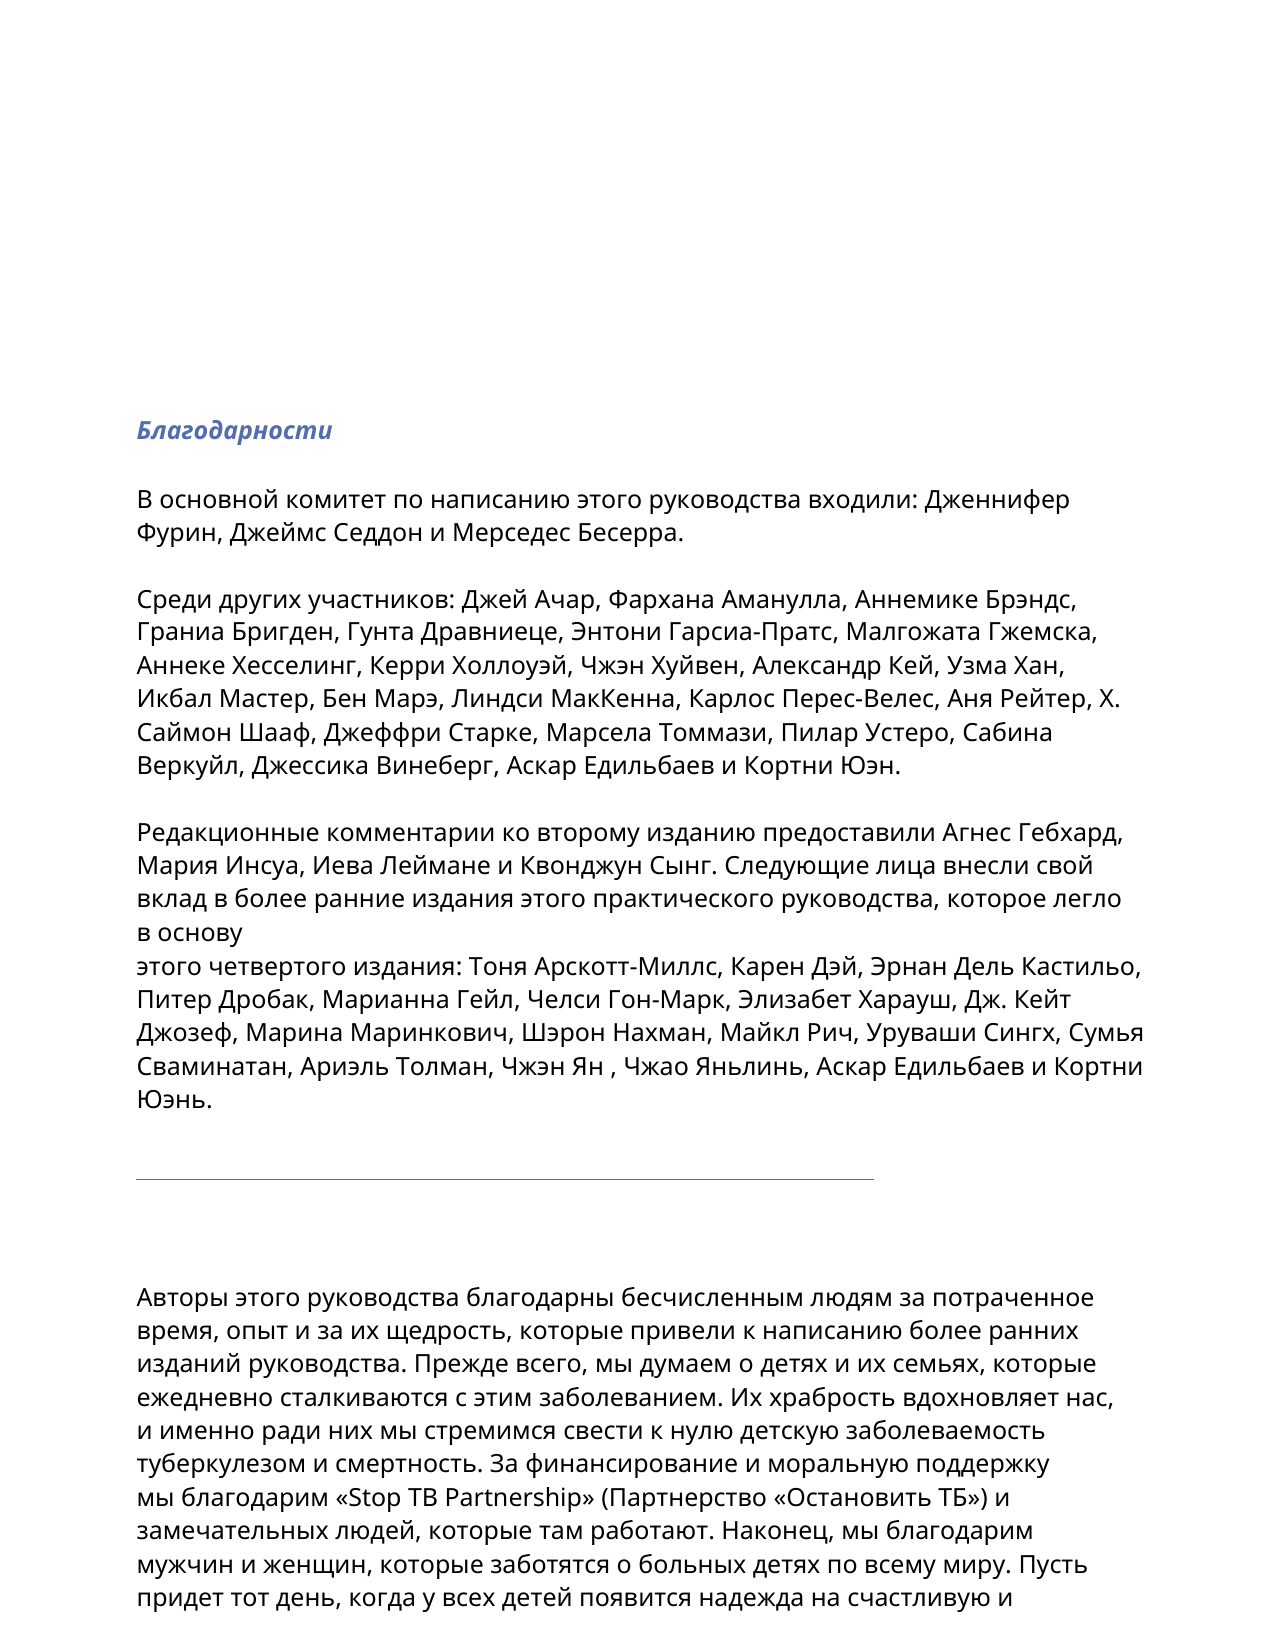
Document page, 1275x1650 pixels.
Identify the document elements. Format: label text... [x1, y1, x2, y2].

text Среди других участников: Джей Ачар, Фархана Аманулла, Аннемике Брэндс, Граниа Бригден, Гунта Дравниеце, Энтони Гарсиа-Пратс, Малгожата Гжемска, Аннеке Хесселинг, Керри Холлоуэй, Чжэн Хуйвен, Александр Кей, Узма Хан, Икбал Мастер, Бен Марэ, Линдси МакКенна, Карлос Перес-Велес, Аня Рейтер, Х. Саймон Шааф, Джеффри Старке, Марсела Томмази, Пилар Устеро, Сабина Веркуйл, Джессика Винеберг, Аскар Едильбаев и Кортни Юэн. [136, 581, 1129, 782]
text Благодарности [136, 413, 1239, 447]
text Авторы этого руководства благодарны бесчисленным людям за потраченное время, опыт и за их щедрость, которые привели к написанию более ранних изданий руководства. Прежде всего, мы думаем о детях и их семьях, которые ежедневно сталкиваются с этим заболеванием. Их храбрость вдохновляет нас, и именно ради них мы стремимся свести к нулю детскую заболеваемость туберкулезом и смертность. За финансирование и моральную поддержку [136, 1279, 1129, 1480]
text этого четвертого издания: Тоня Арскотт-Миллс, Карен Дэй, Эрнан Дель Кастильо, Питер Дробак, Марианна Гейл, Челси Гон-Марк, Элизабет Харауш, Дж. Кейт Джозеф, Марина Маринкович, Шэрон Нахман, Майкл Рич, Уруваши Сингх, Сумья Сваминатан, Ариэль Толман, Чжэн Ян , Чжао Яньлинь, Аскар Едильбаев и Кортни Юэнь. [136, 948, 1156, 1116]
text Редакционные комментарии ко второму изданию предоставили Агнес Гебхард, Мария Инсуа, Иева Леймане и Квонджун Сынг. Следующие лица внесли свой вклад в более ранние издания этого практического руководства, которое легло в основу [136, 815, 1129, 948]
text В основной комитет по написанию этого руководства входили: Дженнифер Фурин, Джеймс Седдон и Мерседес Бесерра. [136, 481, 1129, 548]
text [136, 1480, 1133, 1614]
